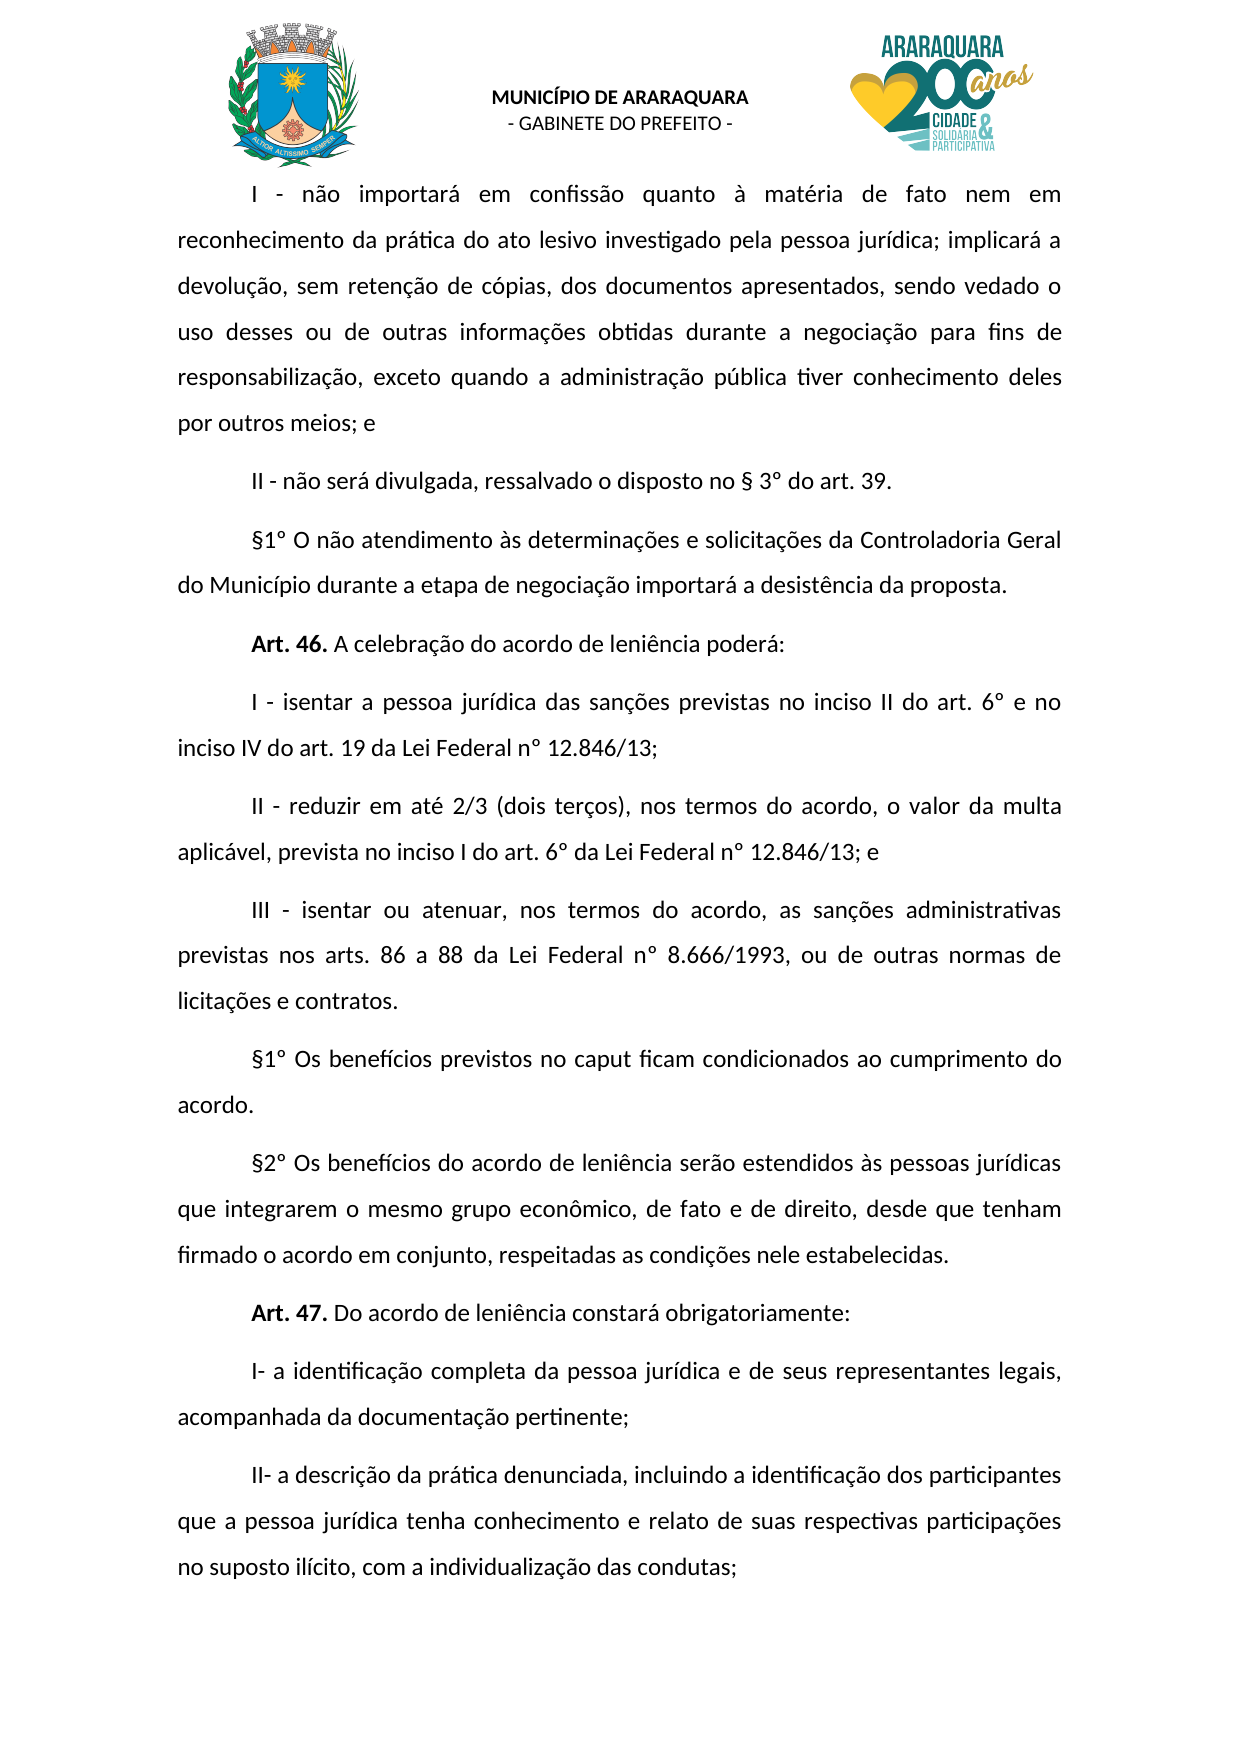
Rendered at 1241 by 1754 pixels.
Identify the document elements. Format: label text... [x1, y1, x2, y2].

text §2º Os benefícios do acordo de leniência serão estendidos às pessoas jurídicas que integrarem o mesmo grupo econômico, de fato e de direito, desde que tenham firmado o acordo em conjunto, respeitadas as condições nele estabelecidas. [177, 1147, 1063, 1269]
text Art. 47. Do acordo de leniência constará obrigatoriamente: [177, 1297, 1063, 1328]
text §1º Os benefícios previstos no caput ficam condicionados ao cumprimento do acordo. [177, 1043, 1063, 1120]
text II- a descrição da prática denunciada, incluindo a identificação dos participantes que a pessoa jurídica tenha conhecimento e relato de suas respectivas participações no suposto ilícito, com a individualização das condutas; [177, 1459, 1063, 1581]
text §1º O não atendimento às determinações e solicitações da Controladoria Geral do Município durante a etapa de negociação importará a desistência da proposta. [177, 524, 1063, 600]
picture [850, 35, 1034, 151]
text II - reduzir em até 2/3 (dois terços), nos termos do acordo, o valor da multa aplicável, prevista no inciso I do art. 6º da Lei Federal nº 12.846/13; e [177, 790, 1063, 866]
text I - isentar a pessoa jurídica das sanções previstas no inciso II do art. 6º e no inciso IV do art. 19 da Lei Federal nº 12.846/13; [177, 686, 1063, 762]
text Art. 46. A celebração do acordo de leniência poderá: [177, 628, 1063, 658]
picture [228, 23, 360, 168]
text I - não importará em confissão quanto à matéria de fato nem em reconhecimento da prática do ato lesivo investigado pela pessoa jurídica; implicará a devolução, sem retenção de cópias, dos documentos apresentados, sendo vedado o uso desses ou de outras informações obtidas durante a negociação para fins de responsabilização, exceto quando a administração pública tiver conhecimento deles por outros meios; e [177, 179, 1063, 438]
text I- a identificação completa da pessoa jurídica e de seus representantes legais, acompanhada da documentação pertinente; [177, 1355, 1063, 1432]
text II - não será divulgada, ressalvado o disposto no § 3º do art. 39. [177, 466, 1063, 496]
text III - isentar ou atenuar, nos termos do acordo, as sanções administrativas previstas nos arts. 86 a 88 da Lei Federal nº 8.666/1993, ou de outras normas de licitações e contratos. [177, 894, 1063, 1016]
